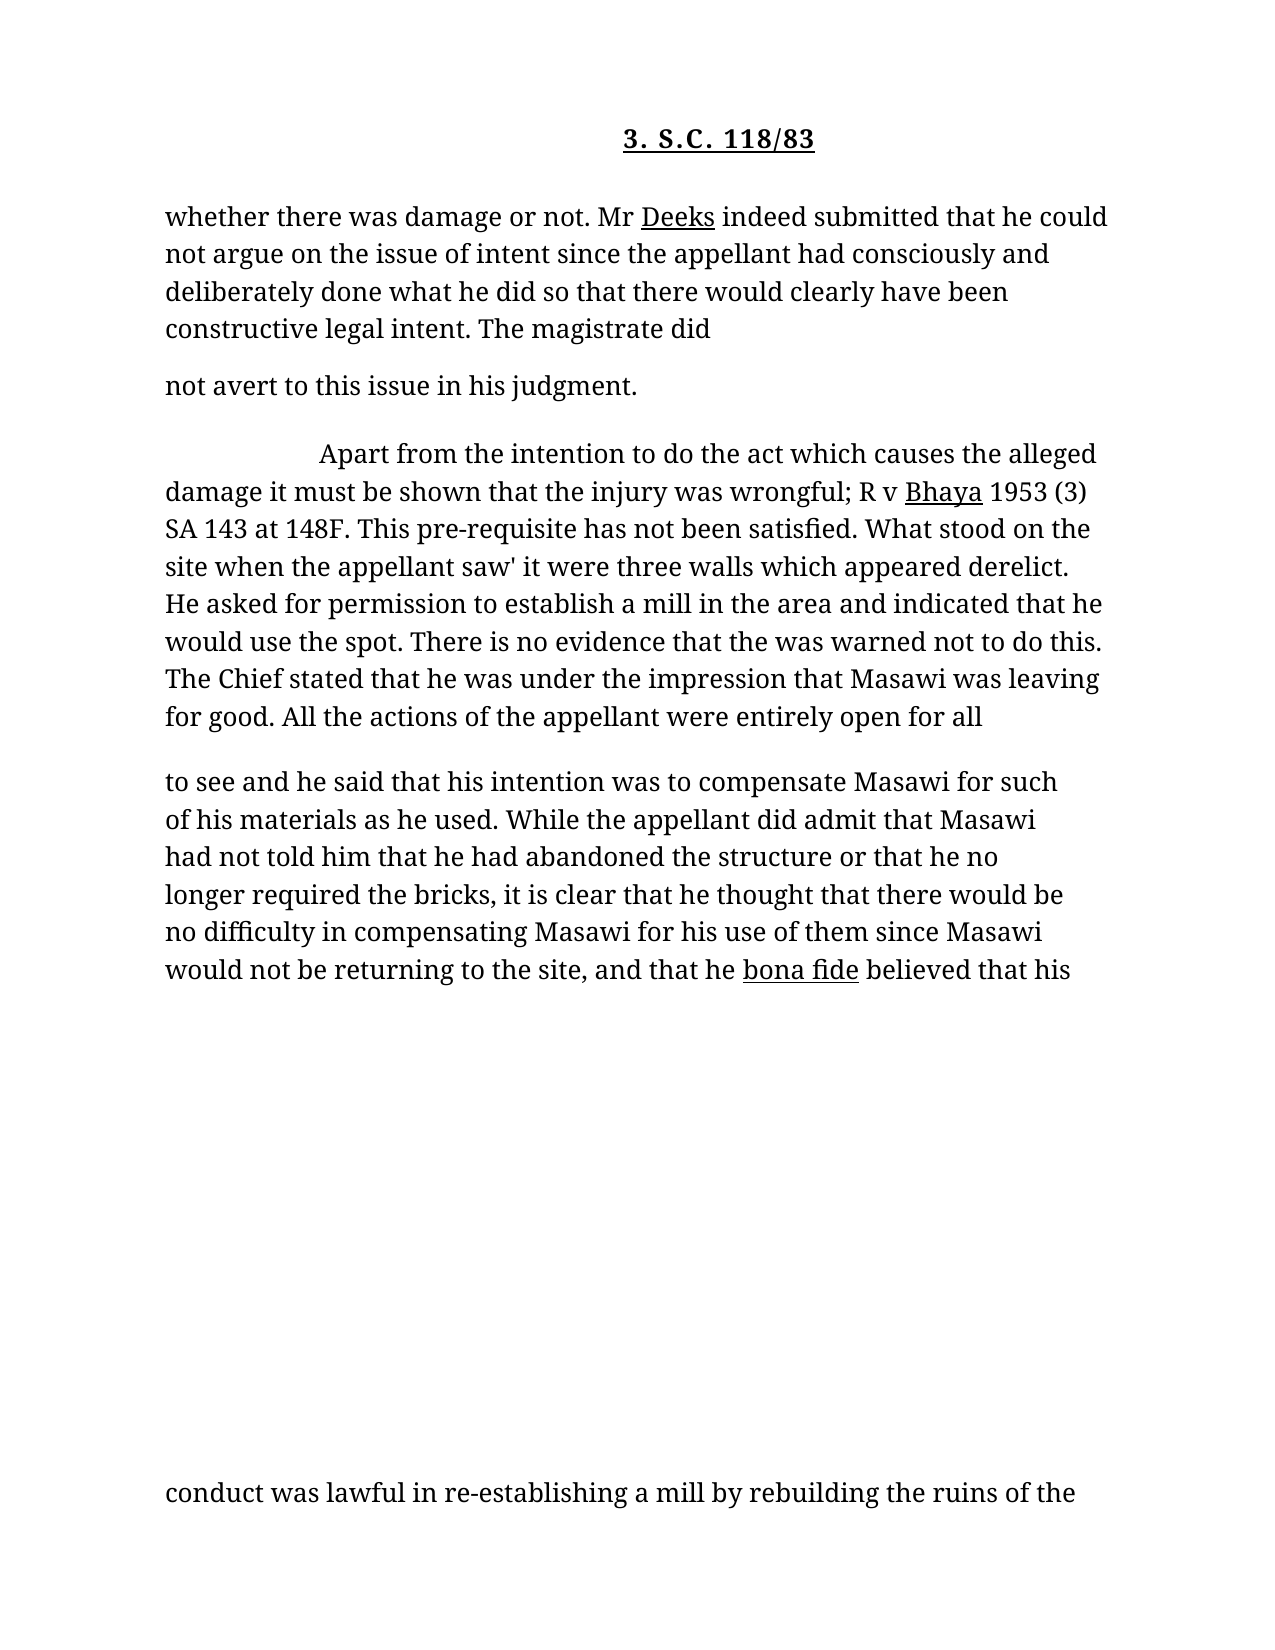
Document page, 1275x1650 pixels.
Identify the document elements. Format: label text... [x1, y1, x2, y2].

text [165, 1472, 1106, 1510]
text not avert to this issue in his judgment. [165, 374, 1131, 401]
text Apart from the intention to do the act which causes the alleged damage it must be shown that the injury was wrongful; R v Bhaya 1953 (3) SA 143 at 148F. This pre-requisite has not been satisfied. What stood on the site when the appellant saw' it were three walls which appeared derelict. He asked for permission to establish a mill in the area and indicated that he would use the spot. There is no evidence that the was warned not to do this. The Chief stated that he was under the impression that Masawi was leaving for good. All the actions of the appellant were entirely open for all [165, 433, 1108, 733]
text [165, 196, 1108, 346]
text to see and he said that his intention was to compensate Masawi for such of his materials as he used. While the appellant did admit that Masawi had not told him that he had abandoned the structure or that he no longer required the bricks, it is clear that he thought that there would be no difficulty in compensating Masawi for his use of them since Masawi would not be returning to the site, and that he bona fide believed that his [165, 762, 1079, 987]
